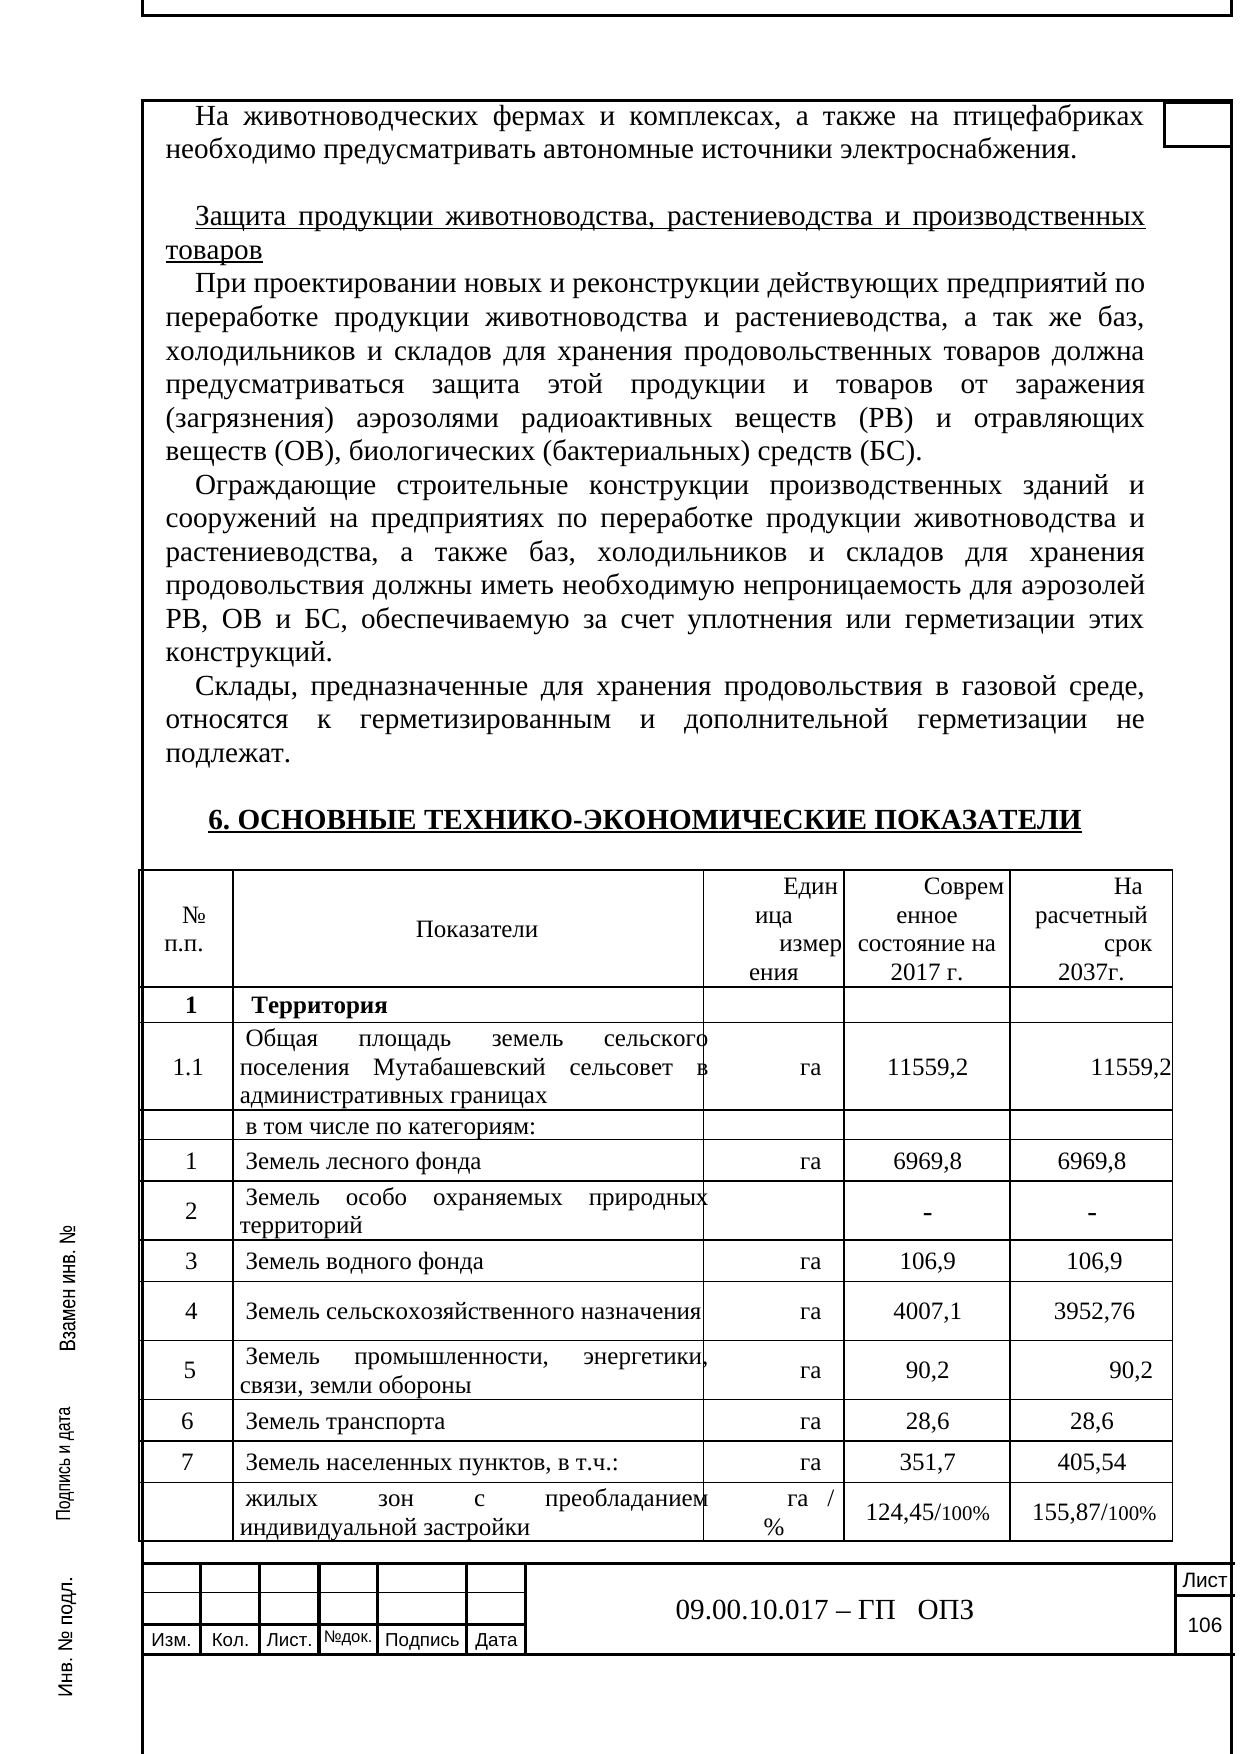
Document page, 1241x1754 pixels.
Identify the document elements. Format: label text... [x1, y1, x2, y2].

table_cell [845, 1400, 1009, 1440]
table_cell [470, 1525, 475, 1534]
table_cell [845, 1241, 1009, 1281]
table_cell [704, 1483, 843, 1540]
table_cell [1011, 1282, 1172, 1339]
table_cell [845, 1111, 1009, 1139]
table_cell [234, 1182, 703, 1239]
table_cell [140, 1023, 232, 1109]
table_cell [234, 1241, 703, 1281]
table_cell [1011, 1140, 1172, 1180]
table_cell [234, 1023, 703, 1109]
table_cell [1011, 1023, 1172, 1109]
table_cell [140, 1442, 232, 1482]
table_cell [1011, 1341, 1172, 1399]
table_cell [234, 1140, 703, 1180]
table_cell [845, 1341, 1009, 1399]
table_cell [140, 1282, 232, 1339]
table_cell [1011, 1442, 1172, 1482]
text Склады, предназначенные для хранения продовольствия в газовой среде, относятся к герметизированным и дополнительной герметизации не подлежат. [165, 668, 1146, 769]
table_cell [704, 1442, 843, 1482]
text Защита продукции животноводства, растениеводства и производственных товаров [165, 198, 1146, 266]
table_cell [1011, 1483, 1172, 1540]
text На животноводческих фермах и комплексах, а также на птицефабриках необходимо предусматривать автономные источники электроснабжения. [165, 98, 1146, 165]
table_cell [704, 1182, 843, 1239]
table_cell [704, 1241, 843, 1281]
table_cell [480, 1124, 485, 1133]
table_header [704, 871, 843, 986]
text При проектировании новых и реконструкции действующих предприятий по переработке продукции животноводства и растениеводства, а так же баз, холодильников и складов для хранения продовольственных товаров должна предусматриваться защита этой продукции и товаров от заражения (загрязнения) аэрозолями радиоактивных веществ (РВ) и отравляющих веществ (ОВ), биологических (бактериальных) средств (БС). [165, 266, 1146, 467]
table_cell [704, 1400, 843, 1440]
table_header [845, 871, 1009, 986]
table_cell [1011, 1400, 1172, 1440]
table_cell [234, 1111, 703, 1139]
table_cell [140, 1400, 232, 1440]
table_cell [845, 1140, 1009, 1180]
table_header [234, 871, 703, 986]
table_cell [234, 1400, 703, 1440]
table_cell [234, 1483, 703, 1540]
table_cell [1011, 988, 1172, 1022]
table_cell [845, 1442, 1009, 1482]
text Ограждающие строительные конструкции производственных зданий и сооружений на предприятиях по переработке продукции животноводства и растениеводства, а также баз, холодильников и складов для хранения продовольствия должны иметь необходимую непроницаемость для аэрозолей РВ, ОВ и БС, обеспечиваемую за счет уплотнения или герметизации этих конструкций. [165, 467, 1146, 668]
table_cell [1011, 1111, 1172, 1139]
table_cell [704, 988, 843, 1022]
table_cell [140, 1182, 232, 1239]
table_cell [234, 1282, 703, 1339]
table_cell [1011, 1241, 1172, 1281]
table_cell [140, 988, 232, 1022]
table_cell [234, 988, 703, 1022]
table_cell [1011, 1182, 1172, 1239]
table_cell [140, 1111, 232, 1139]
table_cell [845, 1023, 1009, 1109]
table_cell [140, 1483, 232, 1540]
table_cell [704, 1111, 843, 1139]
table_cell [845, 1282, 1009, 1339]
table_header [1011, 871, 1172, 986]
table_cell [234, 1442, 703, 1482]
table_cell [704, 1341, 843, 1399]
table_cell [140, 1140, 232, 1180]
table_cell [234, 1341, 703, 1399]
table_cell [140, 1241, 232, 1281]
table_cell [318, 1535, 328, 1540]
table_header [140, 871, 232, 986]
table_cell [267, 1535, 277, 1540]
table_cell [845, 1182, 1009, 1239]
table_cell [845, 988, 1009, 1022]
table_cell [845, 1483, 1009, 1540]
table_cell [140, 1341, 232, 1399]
text 6. ОСНОВНЫЕ ТЕХНИКО-ЭКОНОМИЧЕСКИЕ ПОКАЗАТЕЛИ [165, 802, 1146, 836]
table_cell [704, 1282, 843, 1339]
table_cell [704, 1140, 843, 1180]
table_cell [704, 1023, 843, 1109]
